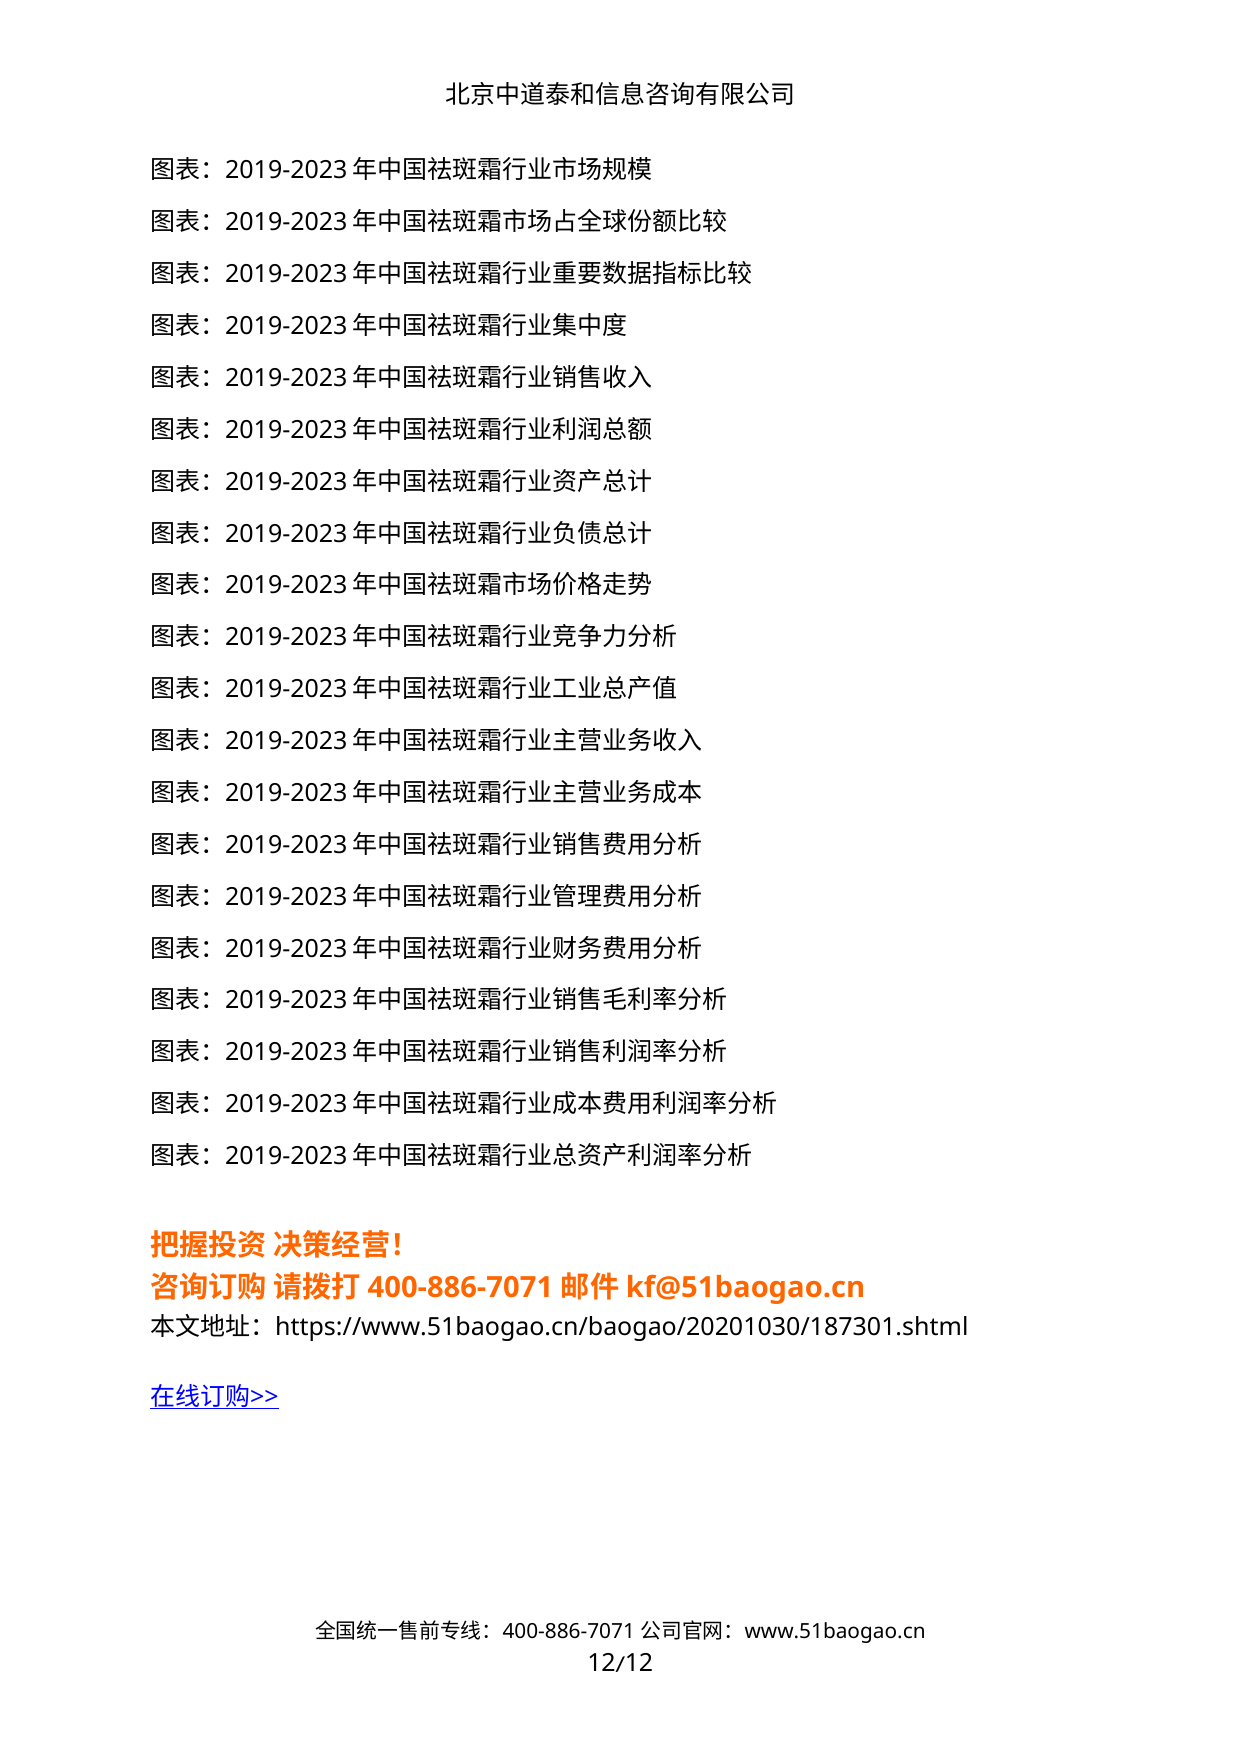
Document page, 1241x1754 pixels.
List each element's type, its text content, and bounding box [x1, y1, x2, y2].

text 图表：2019-2023年中国祛斑霜行业管理费用分析 [150, 876, 1090, 912]
text 在线订购>> [150, 1342, 1090, 1413]
text 图表：2019-2023年中国祛斑霜行业工业总产值 [150, 669, 1090, 705]
text 图表：2019-2023年中国祛斑霜行业市场规模 [150, 150, 1090, 186]
text 图表：2019-2023年中国祛斑霜行业资产总计 [150, 461, 1090, 497]
text 图表：2019-2023年中国祛斑霜行业销售收入 [150, 357, 1090, 394]
text 图表：2019-2023年中国祛斑霜行业销售费用分析 [150, 824, 1090, 861]
text 图表：2019-2023年中国祛斑霜市场占全球份额比较 [150, 202, 1090, 238]
text 图表：2019-2023年中国祛斑霜行业成本费用利润率分析 [150, 1084, 1090, 1120]
text 图表：2019-2023年中国祛斑霜行业集中度 [150, 306, 1090, 342]
text 图表：2019-2023年中国祛斑霜行业销售利润率分析 [150, 1032, 1090, 1068]
text 图表：2019-2023年中国祛斑霜市场价格走势 [150, 565, 1090, 601]
text 图表：2019-2023年中国祛斑霜行业销售毛利率分析 [150, 980, 1090, 1016]
text 图表：2019-2023年中国祛斑霜行业主营业务成本 [150, 772, 1090, 809]
text 图表：2019-2023年中国祛斑霜行业主营业务收入 [150, 721, 1090, 757]
text 图表：2019-2023年中国祛斑霜行业总资产利润率分析 [150, 1136, 1090, 1172]
text 图表：2019-2023年中国祛斑霜行业负债总计 [150, 513, 1090, 549]
text 图表：2019-2023年中国祛斑霜行业重要数据指标比较 [150, 254, 1090, 290]
text 图表：2019-2023年中国祛斑霜行业财务费用分析 [150, 928, 1090, 964]
text 图表：2019-2023年中国祛斑霜行业利润总额 [150, 409, 1090, 446]
text 把握投资 决策经营！咨询订购 请拨打 400-886-7071 邮件 kf@51baogao.cn本文地址：https://www.51baogao.cn/baogao/20201030/187301.shtml [150, 1187, 1090, 1342]
text 图表：2019-2023年中国祛斑霜行业竞争力分析 [150, 617, 1090, 653]
